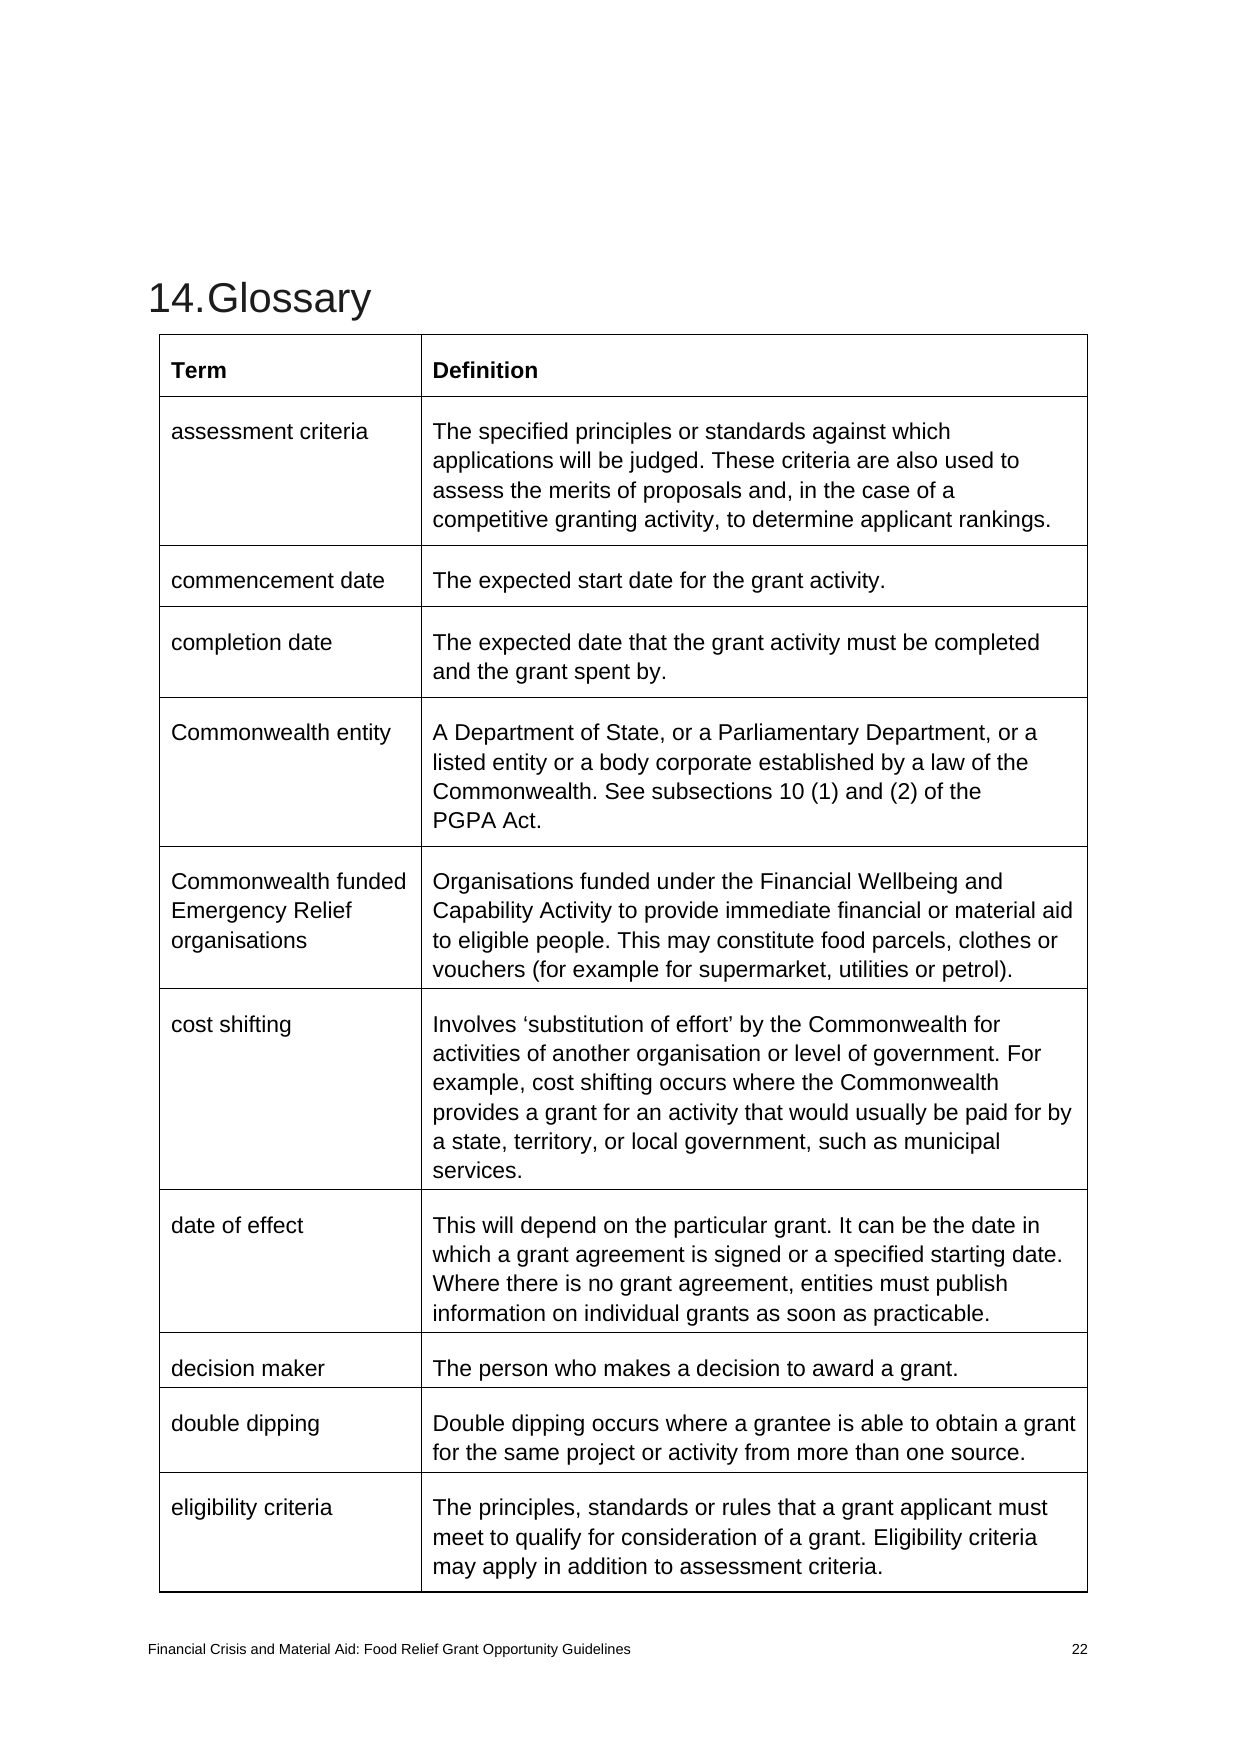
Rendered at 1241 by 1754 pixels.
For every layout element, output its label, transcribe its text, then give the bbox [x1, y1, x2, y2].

table_cell Involves ‘substitution of effort’ by the Commonwealth for activities of another organisation or level of government. For example, cost shifting occurs where the Commonwealth provides a grant for an activity that would usually be paid for by a state, territory, or local government, such as municipal services. [422, 989, 1087, 1189]
table_cell double dipping [160, 1388, 421, 1472]
table_cell The expected start date for the grant activity. [422, 546, 1087, 606]
table_cell Organisations funded under the Financial Wellbeing and Capability Activity to provide immediate financial or material aid to eligible people. This may constitute food parcels, clothes or vouchers (for example for supermarket, utilities or petrol). [422, 847, 1087, 988]
table_cell eligibility criteria [160, 1473, 421, 1591]
table_cell Commonwealth funded Emergency Relief organisations [160, 847, 421, 988]
table_cell cost shifting [160, 989, 421, 1189]
table_cell The expected date that the grant activity must be completed and the grant spent by. [422, 607, 1087, 697]
table_header Term [160, 335, 421, 396]
table_cell The specified principles or standards against which applications will be judged. These criteria are also used to assess the merits of proposals and, in the case of a competitive granting activity, to determine applicant rankings. [422, 397, 1087, 544]
table_cell This will depend on the particular grant. It can be the date in which a grant agreement is signed or a specified starting date. Where there is no grant agreement, entities must publish information on individual grants as soon as practicable. [422, 1190, 1087, 1332]
table_cell commencement date [160, 546, 421, 606]
table_header Definition [422, 335, 1087, 396]
table_cell assessment criteria [160, 397, 421, 544]
table_cell Commonwealth entity [160, 698, 421, 846]
table_cell The principles, standards or rules that a grant applicant must meet to qualify for consideration of a grant. Eligibility criteria may apply in addition to assessment criteria. [422, 1473, 1087, 1591]
table_cell date of effect [160, 1190, 421, 1332]
table_cell The person who makes a decision to award a grant. [422, 1333, 1087, 1387]
table_cell Double dipping occurs where a grantee is able to obtain a grant for the same project or activity from more than one source. [422, 1388, 1087, 1472]
subtitle Glossary [148, 274, 1092, 322]
table_cell decision maker [160, 1333, 421, 1387]
table_cell A Department of State, or a Parliamentary Department, or a listed entity or a body corporate established by a law of the Commonwealth. See subsections 10 (1) and (2) of the PGPA Act. [422, 698, 1087, 846]
table_cell completion date [160, 607, 421, 697]
